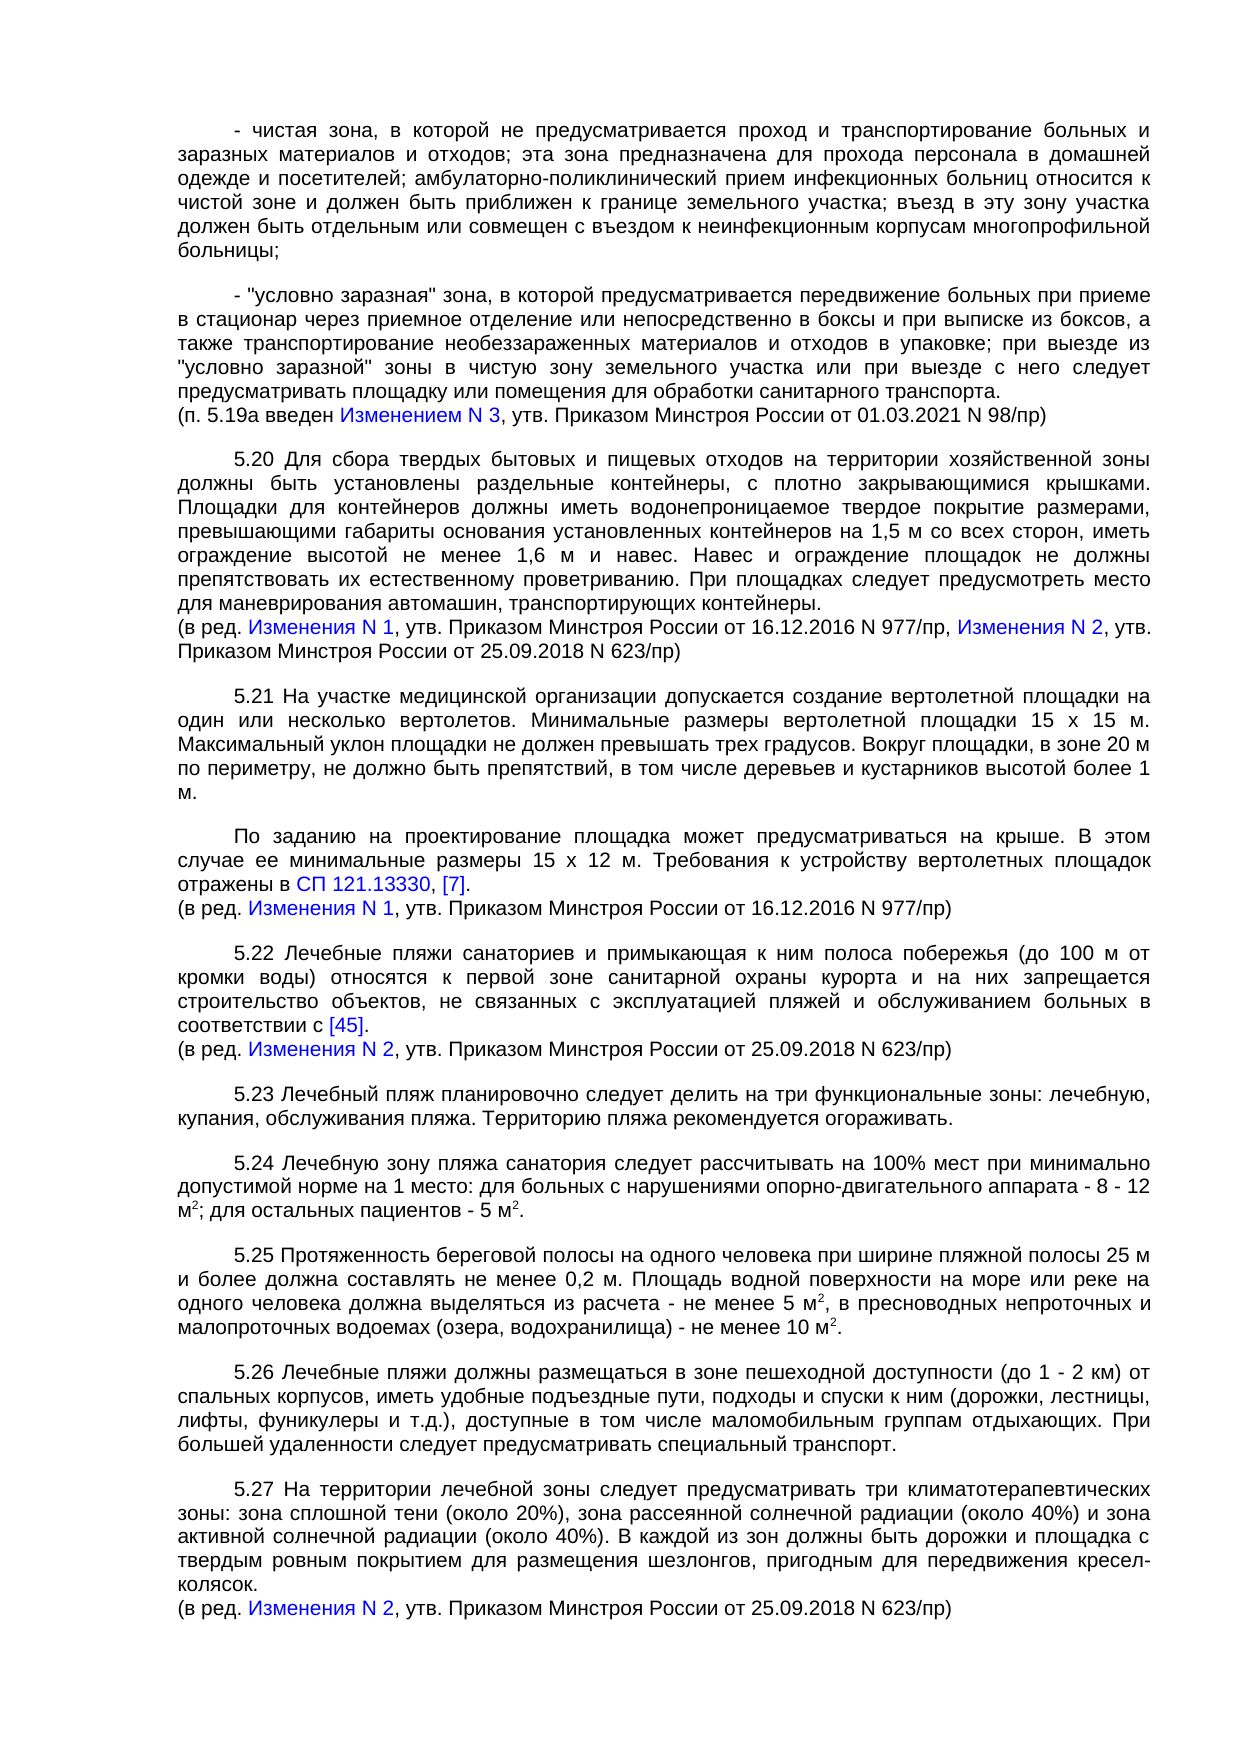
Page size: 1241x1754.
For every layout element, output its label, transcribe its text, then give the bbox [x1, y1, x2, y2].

text 5.22 Лечебные пляжи санаториев и примыкающая к ним полоса побережья (до 100 м от кромки воды) относятся к первой зоне санитарной охраны курорта и на них запрещается строительство объектов, не связанных с эксплуатацией пляжей и обслуживанием больных в соответствии с [45]. [177, 941, 1152, 1037]
text 5.23 Лечебный пляж планировочно следует делить на три функциональные зоны: лечебную, купания, обслуживания пляжа. Территорию пляжа рекомендуется огораживать. [177, 1082, 1152, 1129]
text - чистая зона, в которой не предусматривается проход и транспортирование больных и заразных материалов и отходов; эта зона предназначена для прохода персонала в домашней одежде и посетителей; амбулаторно-поликлинический прием инфекционных больниц относится к чистой зоне и должен быть приближен к границе земельного участка; въезд в эту зону участка должен быть отдельным или совмещен с въездом к неинфекционным корпусам многопрофильной больницы; [177, 118, 1152, 262]
text 5.26 Лечебные пляжи должны размещаться в зоне пешеходной доступности (до 1 - 2 км) от спальных корпусов, иметь удобные подъездные пути, подходы и спуски к ним (дорожки, лестницы, лифты, фуникулеры и т.д.), доступные в том числе маломобильным группам отдыхающих. При большей удаленности следует предусматривать специальный транспорт. [177, 1360, 1152, 1456]
text (в ред. Изменения N 2, утв. Приказом Минстроя России от 25.09.2018 N 623/пр) [177, 1596, 1152, 1620]
text 5.24 Лечебную зону пляжа санатория следует рассчитывать на 100% мест при минимально допустимой норме на 1 место: для больных с нарушениями опорно-двигательного аппарата - 8 - 12 м2; для остальных пациентов - 5 м2. [177, 1150, 1152, 1222]
text По заданию на проектирование площадка может предусматриваться на крыше. В этом случае ее минимальные размеры 15 x 12 м. Требования к устройству вертолетных площадок отражены в СП 121.13330, [7]. [177, 824, 1152, 896]
text 5.21 На участке медицинской организации допускается создание вертолетной площадки на один или несколько вертолетов. Минимальные размеры вертолетной площадки 15 x 15 м. Максимальный уклон площадки не должен превышать трех градусов. Вокруг площадки, в зоне 20 м по периметру, не должно быть препятствий, в том числе деревьев и кустарников высотой более 1 м. [177, 684, 1152, 803]
text 5.27 На территории лечебной зоны следует предусматривать три климатотерапевтических зоны: зона сплошной тени (около 20%), зона рассеянной солнечной радиации (около 40%) и зона активной солнечной радиации (около 40%). В каждой из зон должны быть дорожки и площадка с твердым ровным покрытием для размещения шезлонгов, пригодным для передвижения кресел-колясок. [177, 1476, 1152, 1596]
text (в ред. Изменения N 1, утв. Приказом Минстроя России от 16.12.2016 N 977/пр) [177, 896, 1152, 920]
text 5.20 Для сбора твердых бытовых и пищевых отходов на территории хозяйственной зоны должны быть установлены раздельные контейнеры, с плотно закрывающимися крышками. Площадки для контейнеров должны иметь водонепроницаемое твердое покрытие размерами, превышающими габариты основания установленных контейнеров на 1,5 м со всех сторон, иметь ограждение высотой не менее 1,6 м и навес. Навес и ограждение площадок не должны препятствовать их естественному проветриванию. При площадках следует предусмотреть место для маневрирования автомашин, транспортирующих контейнеры. [177, 447, 1152, 615]
text (в ред. Изменения N 2, утв. Приказом Минстроя России от 25.09.2018 N 623/пр) [177, 1037, 1152, 1061]
text (в ред. Изменения N 1, утв. Приказом Минстроя России от 16.12.2016 N 977/пр, Изменения N 2, утв. Приказом Минстроя России от 25.09.2018 N 623/пр) [177, 615, 1152, 663]
text - "условно заразная" зона, в которой предусматривается передвижение больных при приеме в стационар через приемное отделение или непосредственно в боксы и при выписке из боксов, а также транспортирование необеззараженных материалов и отходов в упаковке; при выезде из "условно заразной" зоны в чистую зону земельного участка или при выезде с него следует предусматривать площадку или помещения для обработки санитарного транспорта. [177, 283, 1152, 402]
text (п. 5.19а введен Изменением N 3, утв. Приказом Минстроя России от 01.03.2021 N 98/пр) [177, 402, 1152, 426]
text 5.25 Протяженность береговой полосы на одного человека при ширине пляжной полосы 25 м и более должна составлять не менее 0,2 м. Площадь водной поверхности на море или реке на одного человека должна выделяться из расчета - не менее 5 м2, в пресноводных непроточных и малопроточных водоемах (озера, водохранилища) - не менее 10 м2. [177, 1243, 1152, 1339]
